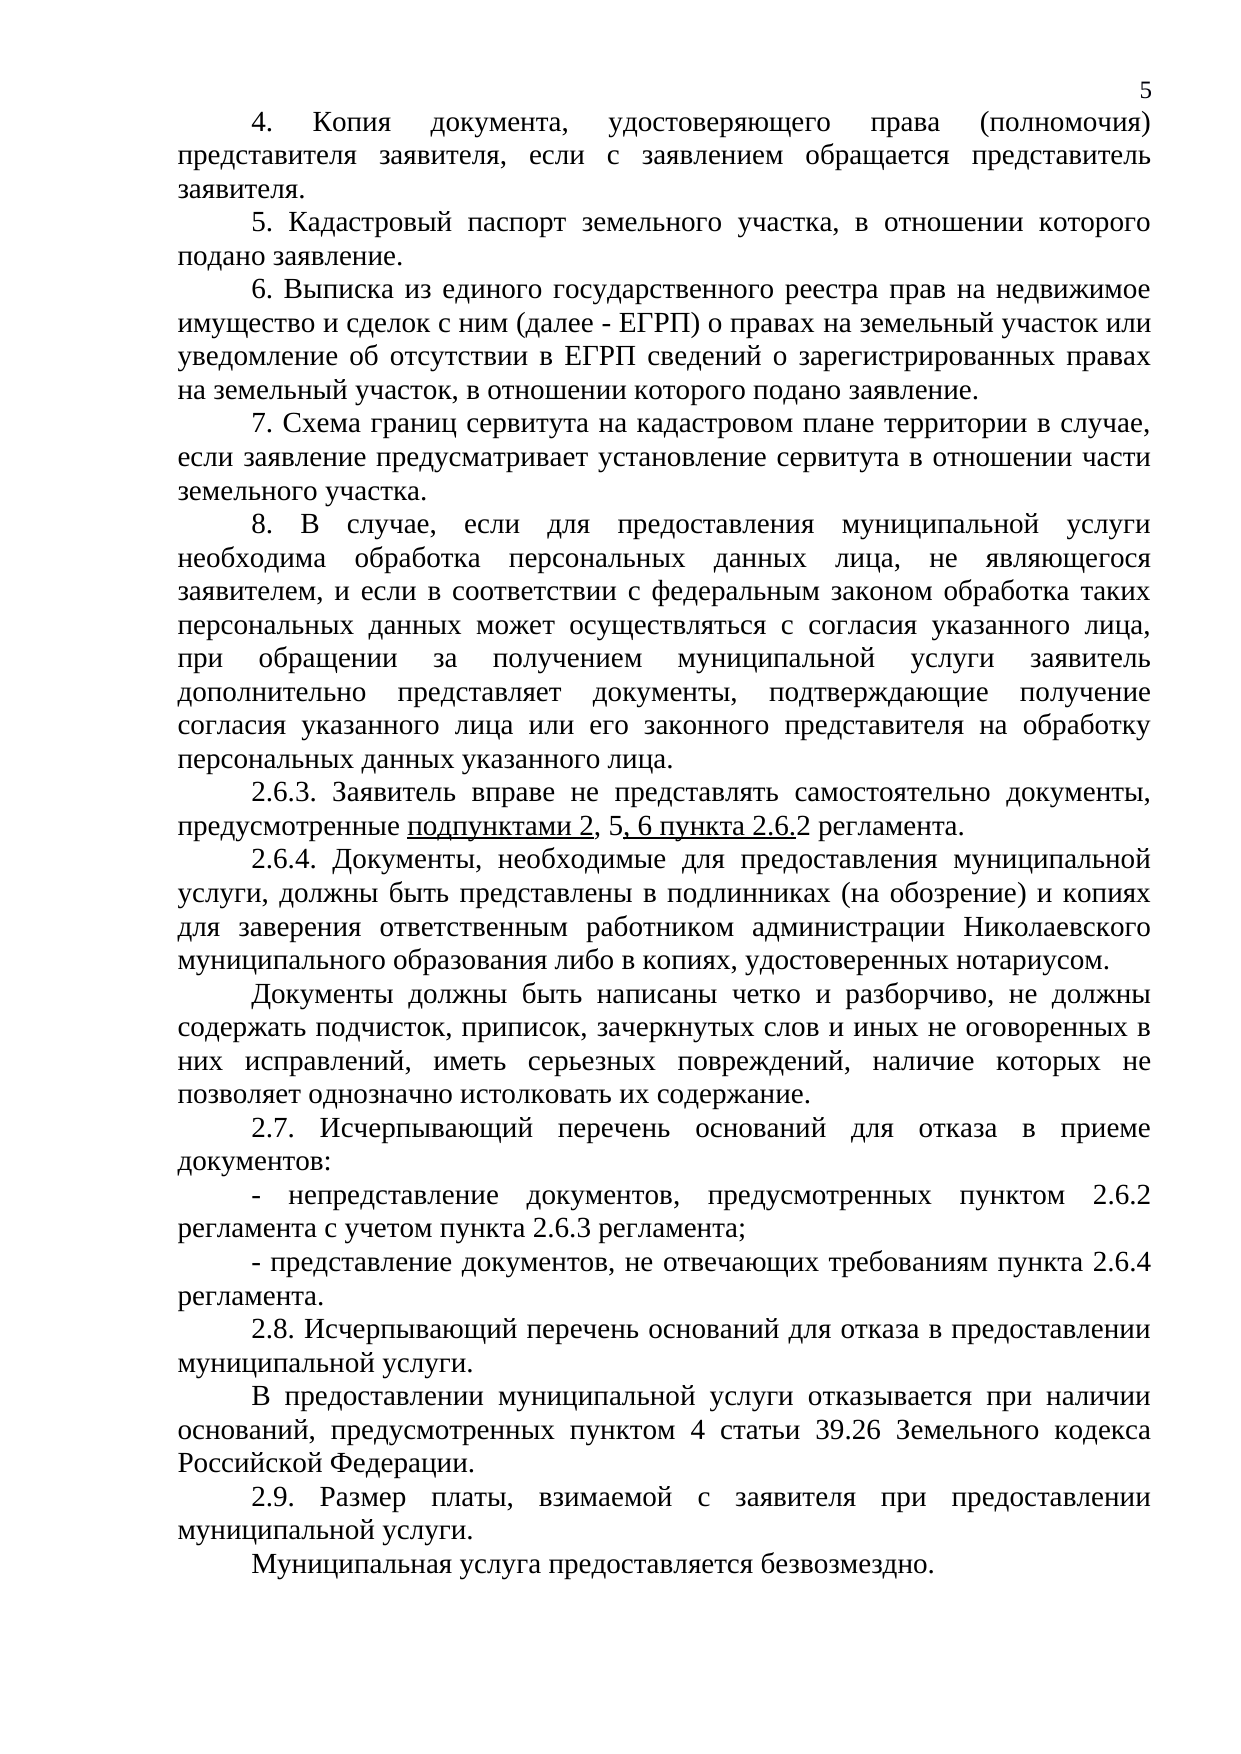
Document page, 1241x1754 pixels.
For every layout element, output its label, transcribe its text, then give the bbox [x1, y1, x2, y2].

text 4. Копия документа, удостоверяющего права (полномочия) представителя заявителя, если с заявлением обращается представитель заявителя. [177, 104, 1152, 204]
list 2.6.3. Заявитель вправе не представлять самостоятельно документы, предусмотренные подпунктами 2, 5, 6 пункта 2.6.2 регламента. [177, 774, 1152, 842]
text 2.6.4. Документы, необходимые для предоставления муниципальной услуги, должны быть представлены в подлинниках (на обозрение) и копиях для заверения ответственным работником администрации Николаевского муниципального образования либо в копиях, удостоверенных нотариусом. [177, 842, 1152, 976]
text 6. Выписка из единого государственного реестра прав на недвижимое имущество и сделок с ним (далее - ЕГРП) о правах на земельный участок или уведомление об отсутствии в ЕГРП сведений о зарегистрированных правах на земельный участок, в отношении которого подано заявление. [177, 271, 1152, 406]
text - представление документов, не отвечающих требованиям пункта 2.6.4 регламента. [177, 1244, 1152, 1311]
text Документы должны быть написаны четко и разборчиво, не должны содержать подчисток, приписок, зачеркнутых слов и иных не оговоренных в них исправлений, иметь серьезных повреждений, наличие которых не позволяет однозначно истолковать их содержание. [177, 976, 1152, 1110]
list 8. В случае, если для предоставления муниципальной услуги необходима обработка персональных данных лица, не являющегося заявителем, и если в соответствии с федеральным законом обработка таких персональных данных может осуществляться с согласия указанного лица, при обращении за получением муниципальной услуги заявитель дополнительно представляет документы, подтверждающие получение согласия указанного лица или его законного представителя на обработку персональных данных указанного лица. [177, 506, 1152, 774]
text 2.8. Исчерпывающий перечень оснований для отказа в предоставлении муниципальной услуги. [177, 1311, 1152, 1378]
text - непредставление документов, предусмотренных пунктом 2.6.2 регламента с учетом пункта 2.6.3 регламента; [177, 1177, 1152, 1244]
text 2.7. Исчерпывающий перечень оснований для отказа в приеме документов: [177, 1110, 1152, 1177]
text 7. Схема границ сервитута на кадастровом плане территории в случае, если заявление предусматривает установление сервитута в отношении части земельного участка. [177, 406, 1152, 506]
text 2.9. Размер платы, взимаемой с заявителя при предоставлении муниципальной услуги. [177, 1479, 1152, 1546]
text В предоставлении муниципальной услуги отказывается при наличии оснований, предусмотренных пунктом 4 статьи 39.26 Земельного кодекса Российской Федерации. [177, 1378, 1152, 1479]
text Муниципальная услуга предоставляется безвозмездно. [177, 1546, 1152, 1579]
text 5. Кадастровый паспорт земельного участка, в отношении которого подано заявление. [177, 204, 1152, 271]
